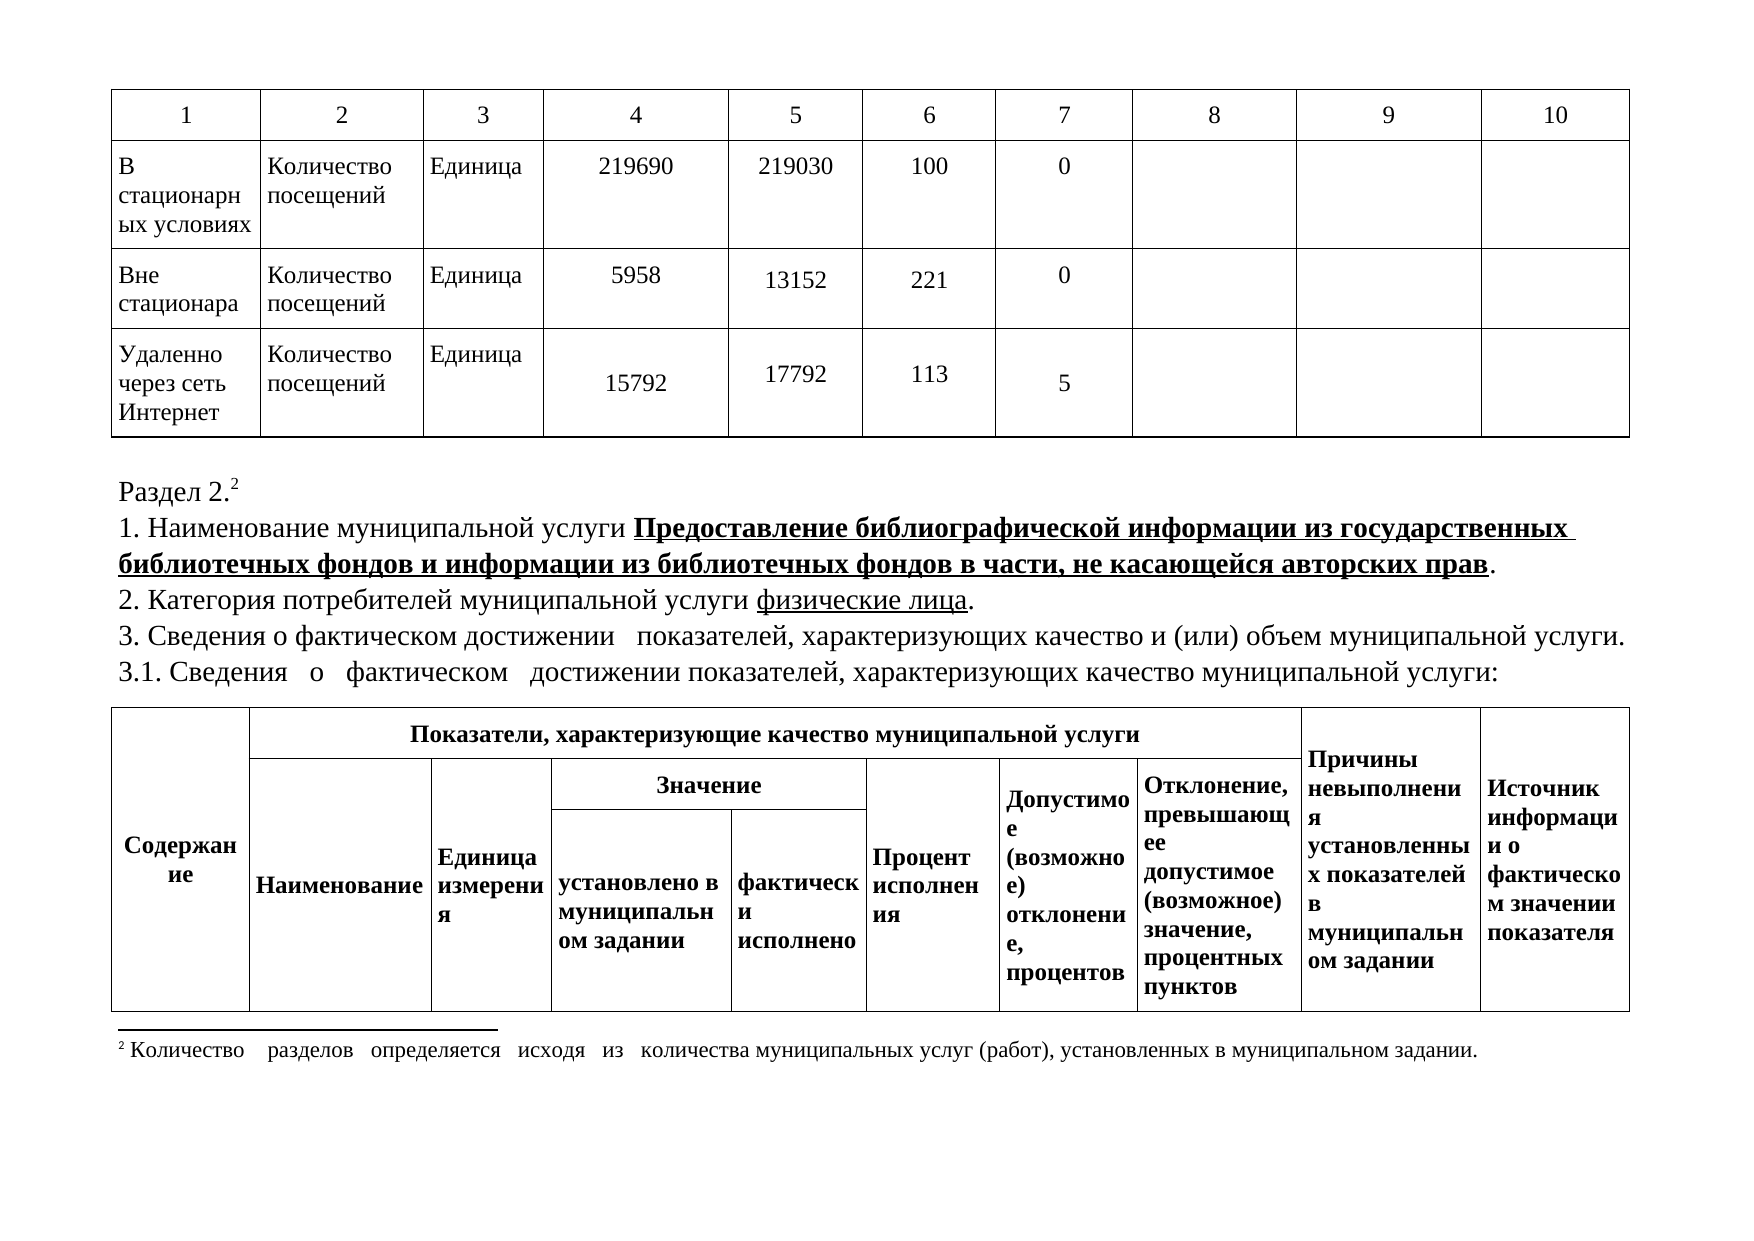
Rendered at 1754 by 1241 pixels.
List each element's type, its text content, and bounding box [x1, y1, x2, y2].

table_cell 17792 [729, 329, 862, 436]
table_cell 9 [1297, 90, 1481, 139]
table_cell 4 [544, 90, 728, 139]
table_cell 7 [996, 90, 1132, 139]
table_cell 3 [424, 90, 543, 139]
table_cell 15792 [544, 329, 728, 436]
table_cell 2 [261, 90, 423, 139]
table_cell 100 [863, 141, 995, 248]
table_cell 5958 [544, 249, 728, 328]
table_cell [1297, 249, 1481, 328]
table_cell Единица измерения [432, 759, 551, 1011]
table_cell [1482, 249, 1629, 328]
table_cell 6 [863, 90, 995, 139]
table_cell 8 [1133, 90, 1296, 139]
table_cell Количество посещений [261, 249, 423, 328]
table_cell Удаленно через сеть Интернет [112, 329, 260, 436]
table_cell 113 [863, 329, 995, 436]
table_cell [1133, 249, 1296, 328]
table_cell 0 [996, 141, 1132, 248]
table_cell Вне стационара [112, 249, 260, 328]
table_cell [1482, 141, 1629, 248]
text Раздел 2. [118, 474, 1636, 507]
table_cell 5 [996, 329, 1132, 436]
table_header Источник информации о фактическом значении показателя [1481, 708, 1629, 1011]
table_cell В стационарных условиях [112, 141, 260, 248]
table_cell Значение [552, 759, 866, 809]
table_cell 13152 [729, 249, 862, 328]
text 2. Категория потребителей муниципальной услуги физические лица. [118, 582, 1636, 616]
table_cell Единица [424, 141, 543, 248]
table_cell Количество посещений [261, 329, 423, 436]
table_cell [1133, 329, 1296, 436]
table_cell Единица [424, 329, 543, 436]
table_cell [1297, 141, 1481, 248]
table_cell [1133, 141, 1296, 248]
text 3. Сведения о фактическом достижении показателей, характеризующих качество и (или) объем муниципальной услуги. [118, 618, 1636, 652]
table_cell Наименование [250, 759, 431, 1011]
text 1. Наименование муниципальной услуги Предоставление библиографической информации из государственных библиотечных фондов и информации из библиотечных фондов в части, не касающейся авторских прав. [118, 510, 1636, 579]
table_cell 1 [112, 90, 260, 139]
table_header Содержание [112, 708, 249, 1011]
table_cell Допустимое (возможное) отклонение, процентов [1000, 759, 1137, 1011]
table_cell фактически исполнено [732, 810, 866, 1011]
table_cell [1482, 329, 1629, 436]
text 3.1. Сведения о фактическом достижении показателей, характеризующих качество муниципальной услуги: [118, 654, 1636, 688]
table_cell [1297, 329, 1481, 436]
table_cell Процент исполнения [867, 759, 999, 1011]
table_cell Отклонение, превышающее допустимое (возможное) значение, процентных пунктов [1138, 759, 1301, 1011]
table_header Показатели, характеризующие качество муниципальной услуги [250, 708, 1301, 758]
table_cell 219690 [544, 141, 728, 248]
table_header Причины невыполнения установленных показателей в муниципальном задании [1302, 708, 1480, 1011]
table_cell Единица [424, 249, 543, 328]
table_cell 5 [729, 90, 862, 139]
table_cell Количество посещений [261, 141, 423, 248]
table_cell 0 [996, 249, 1132, 328]
table_cell 219030 [729, 141, 862, 248]
table_cell 10 [1482, 90, 1629, 139]
table_cell установлено в муниципальном задании [552, 810, 731, 1011]
table_cell 221 [863, 249, 995, 328]
